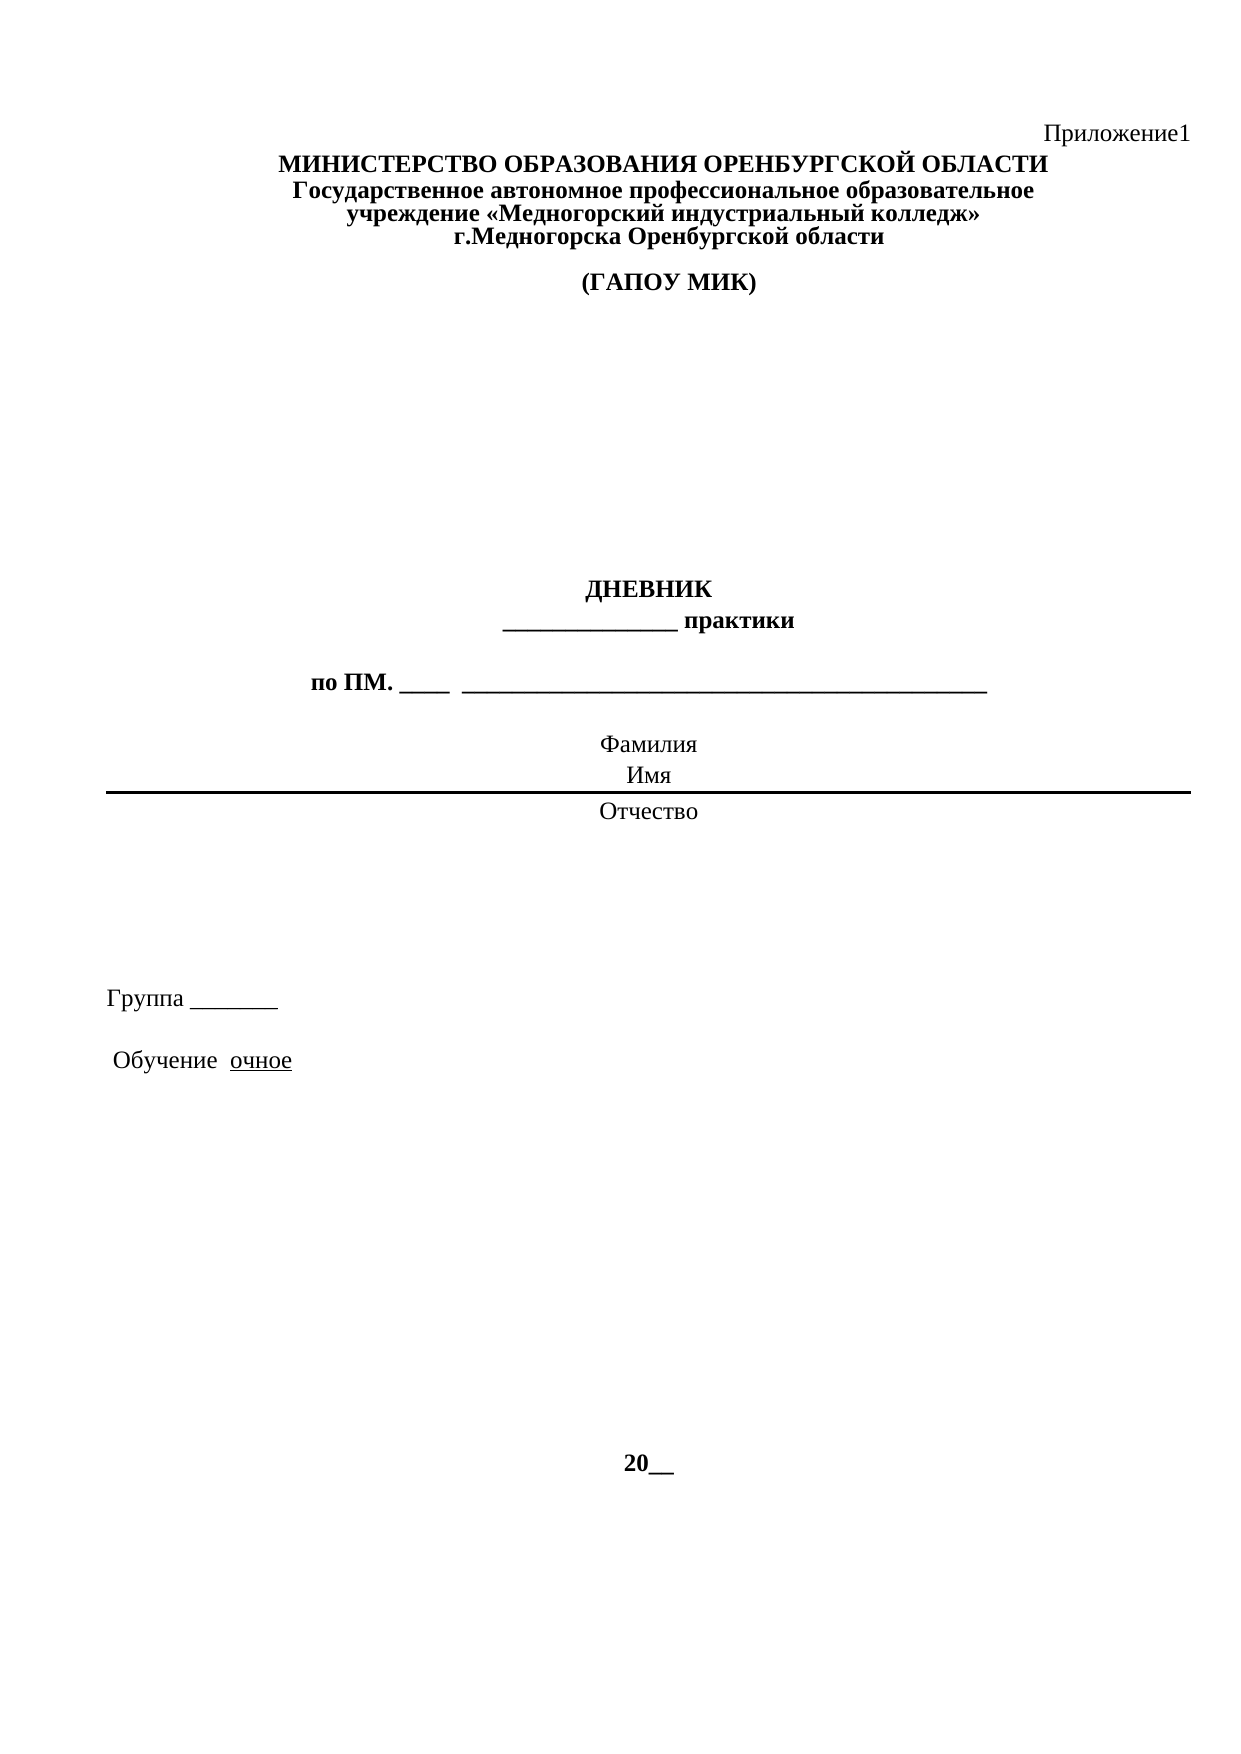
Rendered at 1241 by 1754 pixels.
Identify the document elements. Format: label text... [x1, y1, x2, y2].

text Государственное автономное профессиональное образовательное [106, 180, 1191, 203]
text Имя [106, 760, 1191, 791]
text ДНЕВНИК [106, 574, 1191, 603]
text по ПМ. ____ __________________________________________ [106, 667, 1191, 696]
text Группа _______ [106, 983, 1191, 1011]
text МИНИСТЕРСТВО ОБРАЗОВАНИЯ ОРЕНБУРГСКОЙ ОБЛАСТИ [106, 149, 1191, 178]
text Обучение очное [106, 1045, 1191, 1073]
text Отчество [106, 796, 1191, 825]
text Приложение1 [106, 118, 1191, 147]
text (ГАПОУ МИК) [106, 272, 1202, 294]
text ______________ практики [106, 605, 1191, 634]
text учреждение «Медногорский индустриальный колледж» [106, 203, 1191, 226]
text г.Медногорска Оренбургской области [106, 226, 1202, 249]
text Фамилия [106, 729, 1191, 758]
text 20__ [106, 1448, 1191, 1477]
